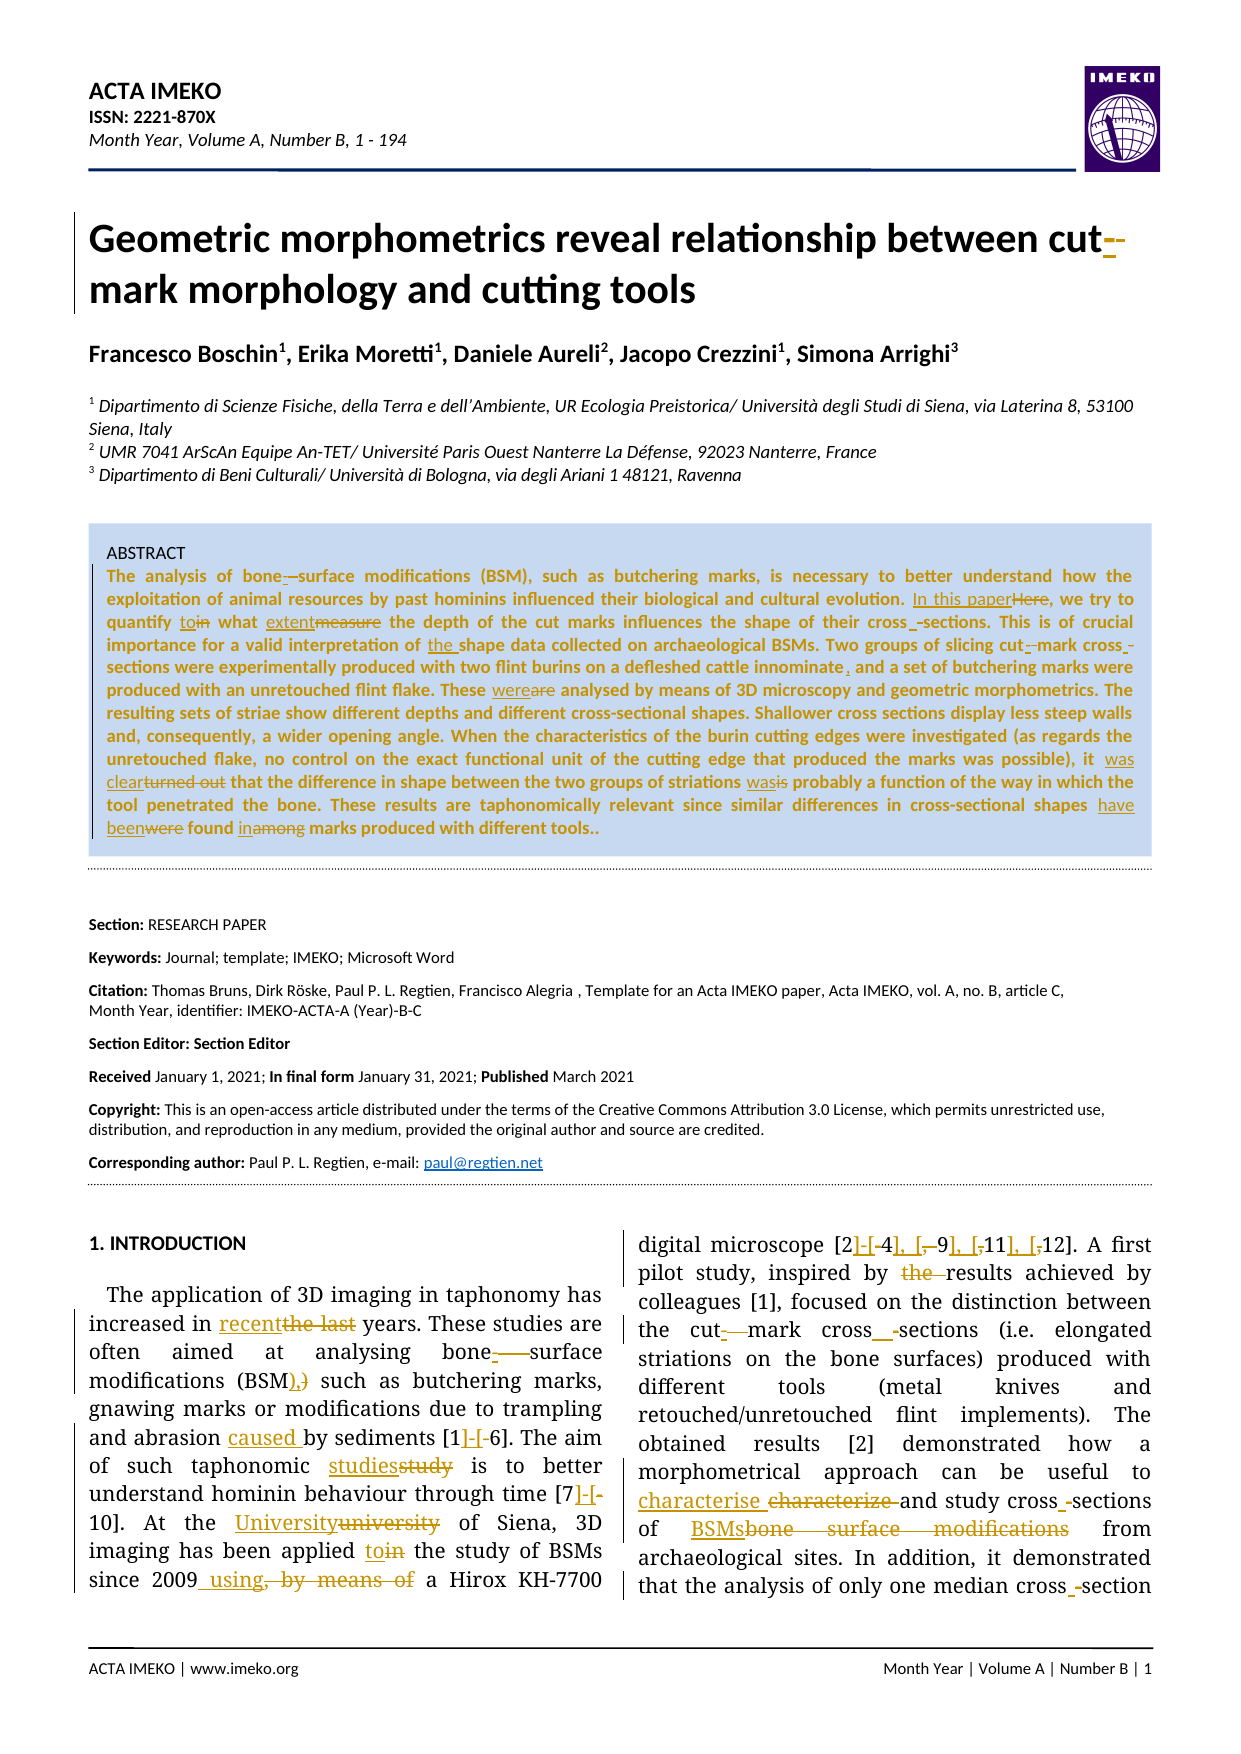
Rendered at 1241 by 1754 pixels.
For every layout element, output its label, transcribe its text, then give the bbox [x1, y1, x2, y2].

text Section: RESEARCH PAPER [89, 914, 1152, 935]
text Corresponding author: Paul P. L. Regtien, e-mail: paul@regtien.net [89, 1152, 1152, 1172]
text Francesco Boschin1, Erika Moretti1, Daniele Aureli2, Jacopo Crezzini1, Simona Arrighi3 [89, 339, 1152, 369]
text 1 Dipartimento di Scienze Fisiche, della Terra e dell’Ambiente, UR Ecologia Preistorica/ Università degli Studi di Siena, via Laterina 8, 53100 Siena, Italy 2 UMR 7041 ArScAn Equipe An-TET/ Université Paris Ouest Nanterre La Défense, 92023 Nanterre, France 3 Dipartimento di Beni Culturali/ Università di Bologna, via degli Ariani 1 48121, Ravenna [89, 394, 1152, 486]
text Copyright: This is an open-access article distributed under the terms of the Creative Commons Attribution 3.0 License, which permits unrestricted use, distribution, and reproduction in any medium, provided the original author and source are credited. [89, 1099, 1152, 1139]
text Keywords: Journal; template; IMEKO; Microsoft Word [89, 947, 1152, 967]
text Received January 1, 2021; In final form January 31, 2021; Published March 2021 [89, 1066, 1152, 1086]
picture [1084, 66, 1161, 172]
title Geometric morphometrics reveal relationship between cutmark morphology and cutting tools [89, 212, 1152, 314]
text Citation: Thomas Bruns, Dirk Röske, Paul P. L. Regtien, Francisco Alegria , Template for an Acta IMEKO paper, Acta IMEKO, vol. A, no. B, article C, Month Year, identifier: IMEKO-ACTA-A (Year)-B-C [89, 980, 1152, 1021]
text Section Editor: Section Editor [89, 1033, 1152, 1053]
title Introduction [89, 1230, 602, 1255]
